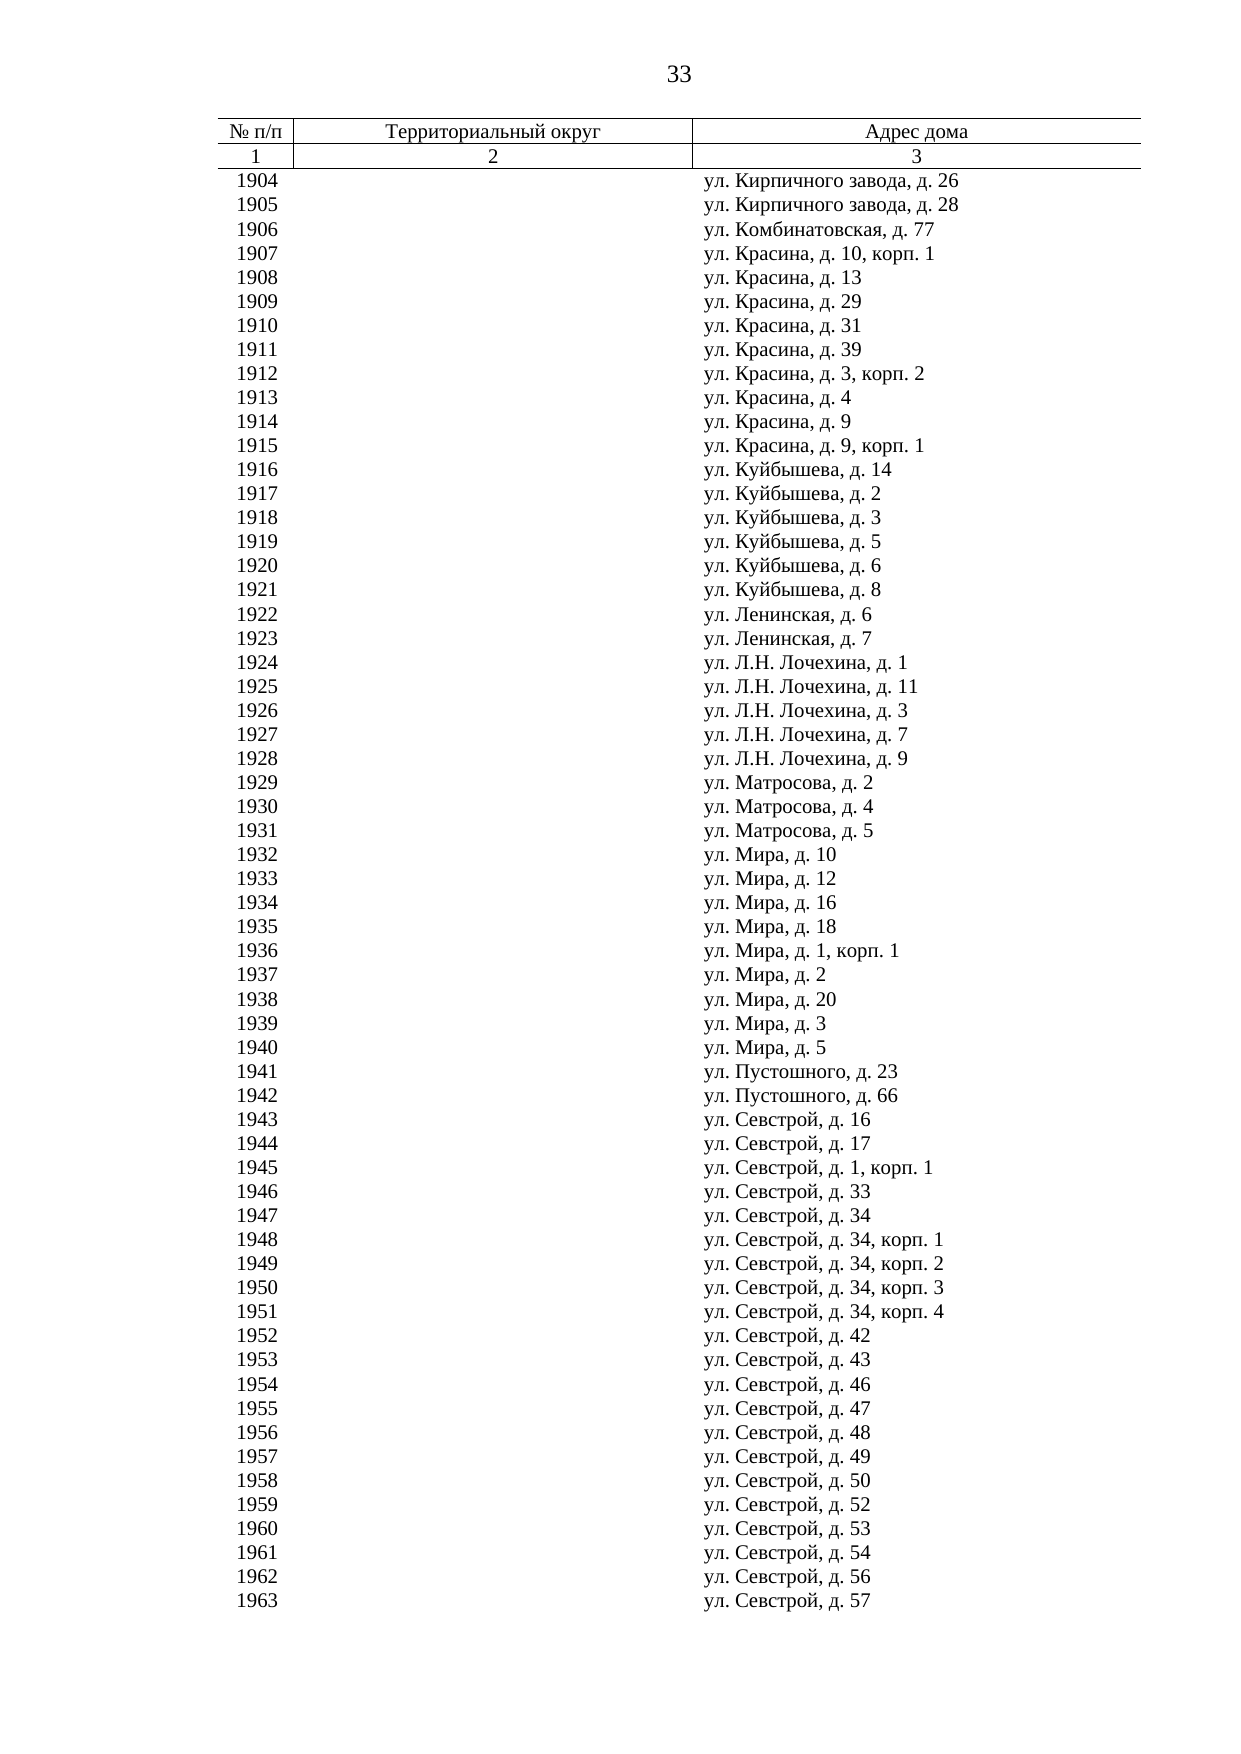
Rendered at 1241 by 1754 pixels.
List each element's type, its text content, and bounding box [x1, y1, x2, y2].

table_header № п/п [218, 119, 293, 143]
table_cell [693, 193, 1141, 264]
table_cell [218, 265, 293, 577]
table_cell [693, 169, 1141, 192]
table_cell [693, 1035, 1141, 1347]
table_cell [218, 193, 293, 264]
table_cell 2 [294, 144, 692, 168]
table_header Территориальный округ [294, 119, 692, 143]
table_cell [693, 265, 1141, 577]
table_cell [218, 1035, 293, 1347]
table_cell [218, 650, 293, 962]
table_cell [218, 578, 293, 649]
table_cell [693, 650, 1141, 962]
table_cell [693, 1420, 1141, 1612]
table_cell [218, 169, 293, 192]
table_cell 3 [693, 144, 1141, 168]
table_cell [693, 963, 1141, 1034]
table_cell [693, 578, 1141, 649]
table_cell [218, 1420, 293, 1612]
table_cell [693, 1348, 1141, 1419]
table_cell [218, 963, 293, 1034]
table_cell 1 [218, 144, 293, 168]
table_header Адрес дома [693, 119, 1141, 143]
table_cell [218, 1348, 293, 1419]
